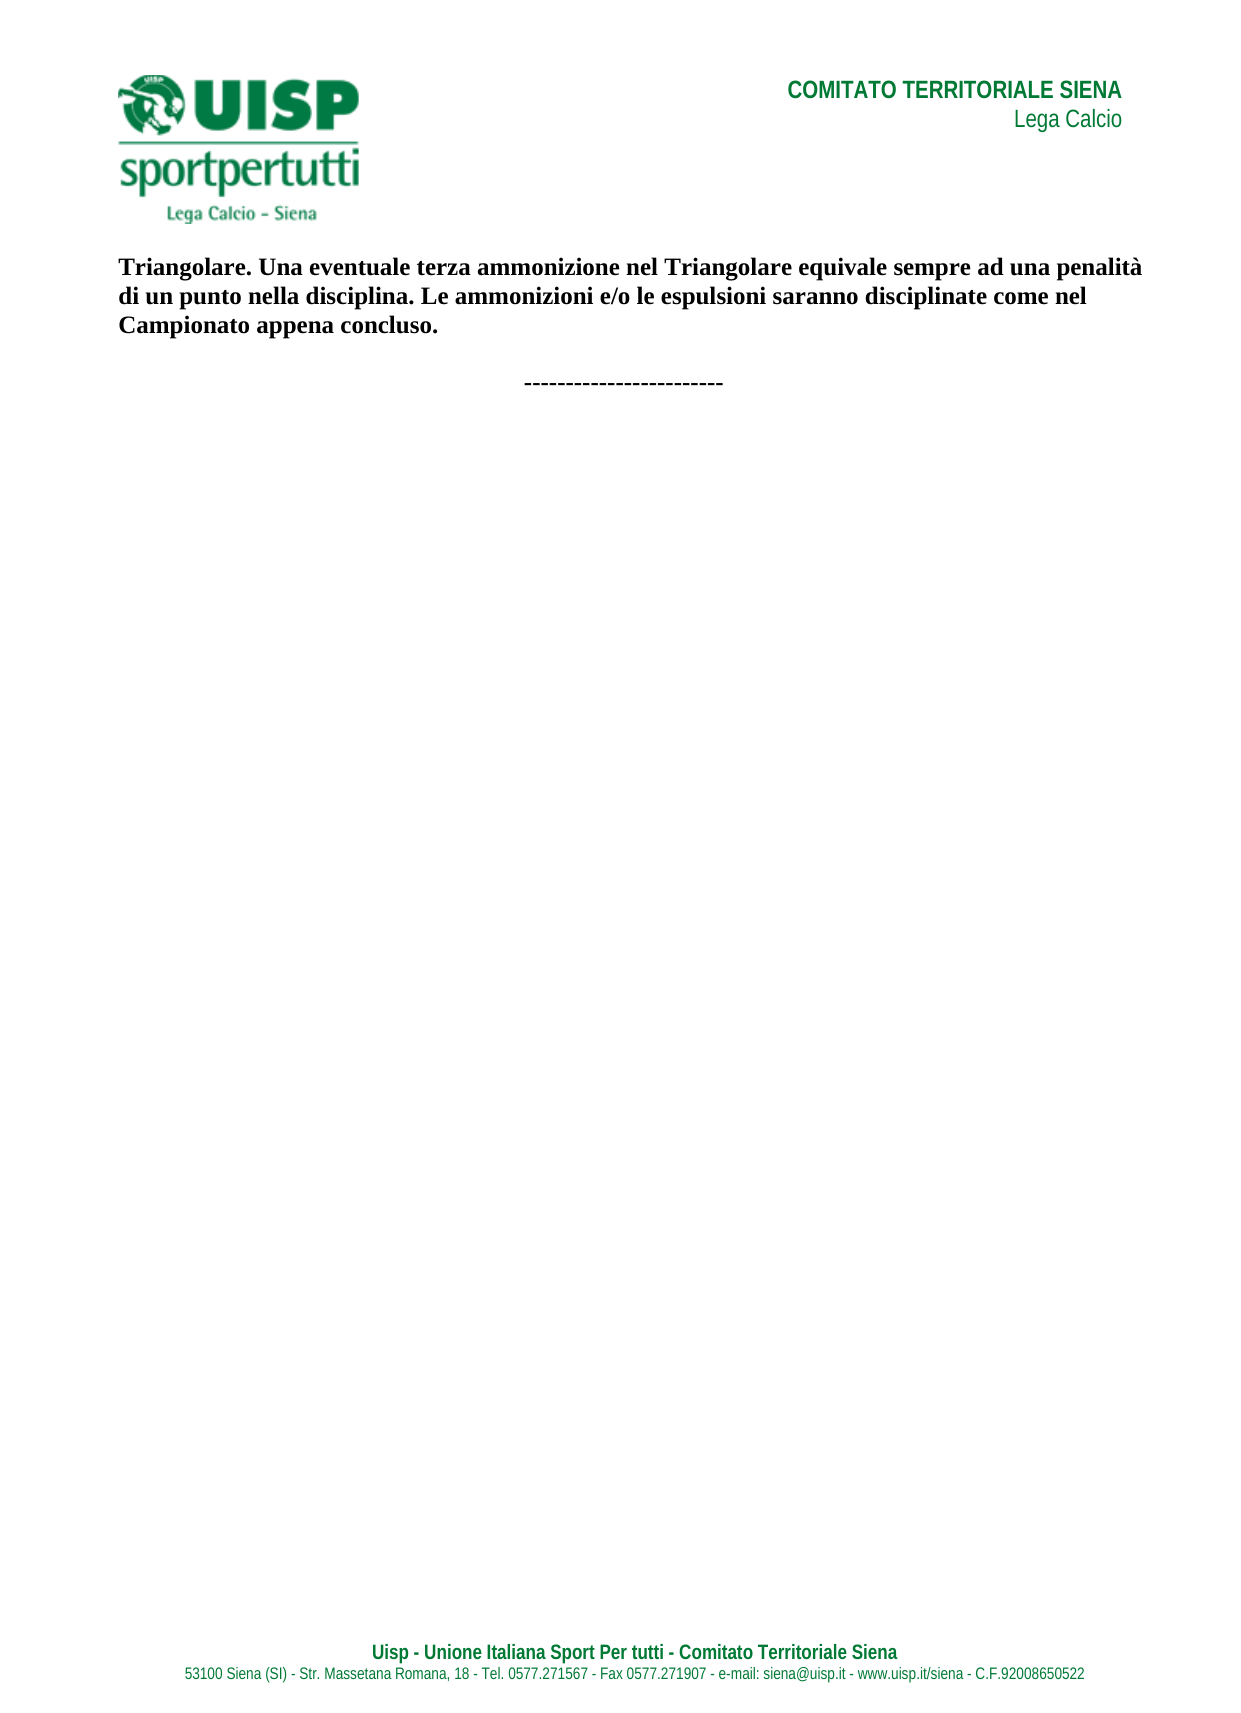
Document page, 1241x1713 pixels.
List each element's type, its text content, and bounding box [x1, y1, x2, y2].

text Triangolare. Una eventuale terza ammonizione nel Triangolare equivale sempre ad una penalità di un punto nella disciplina. Le ammonizioni e/o le espulsioni saranno disciplinate come nel Campionato appena concluso. [118, 252, 1152, 338]
text ------------------------ [118, 367, 1152, 396]
picture [118, 75, 359, 224]
